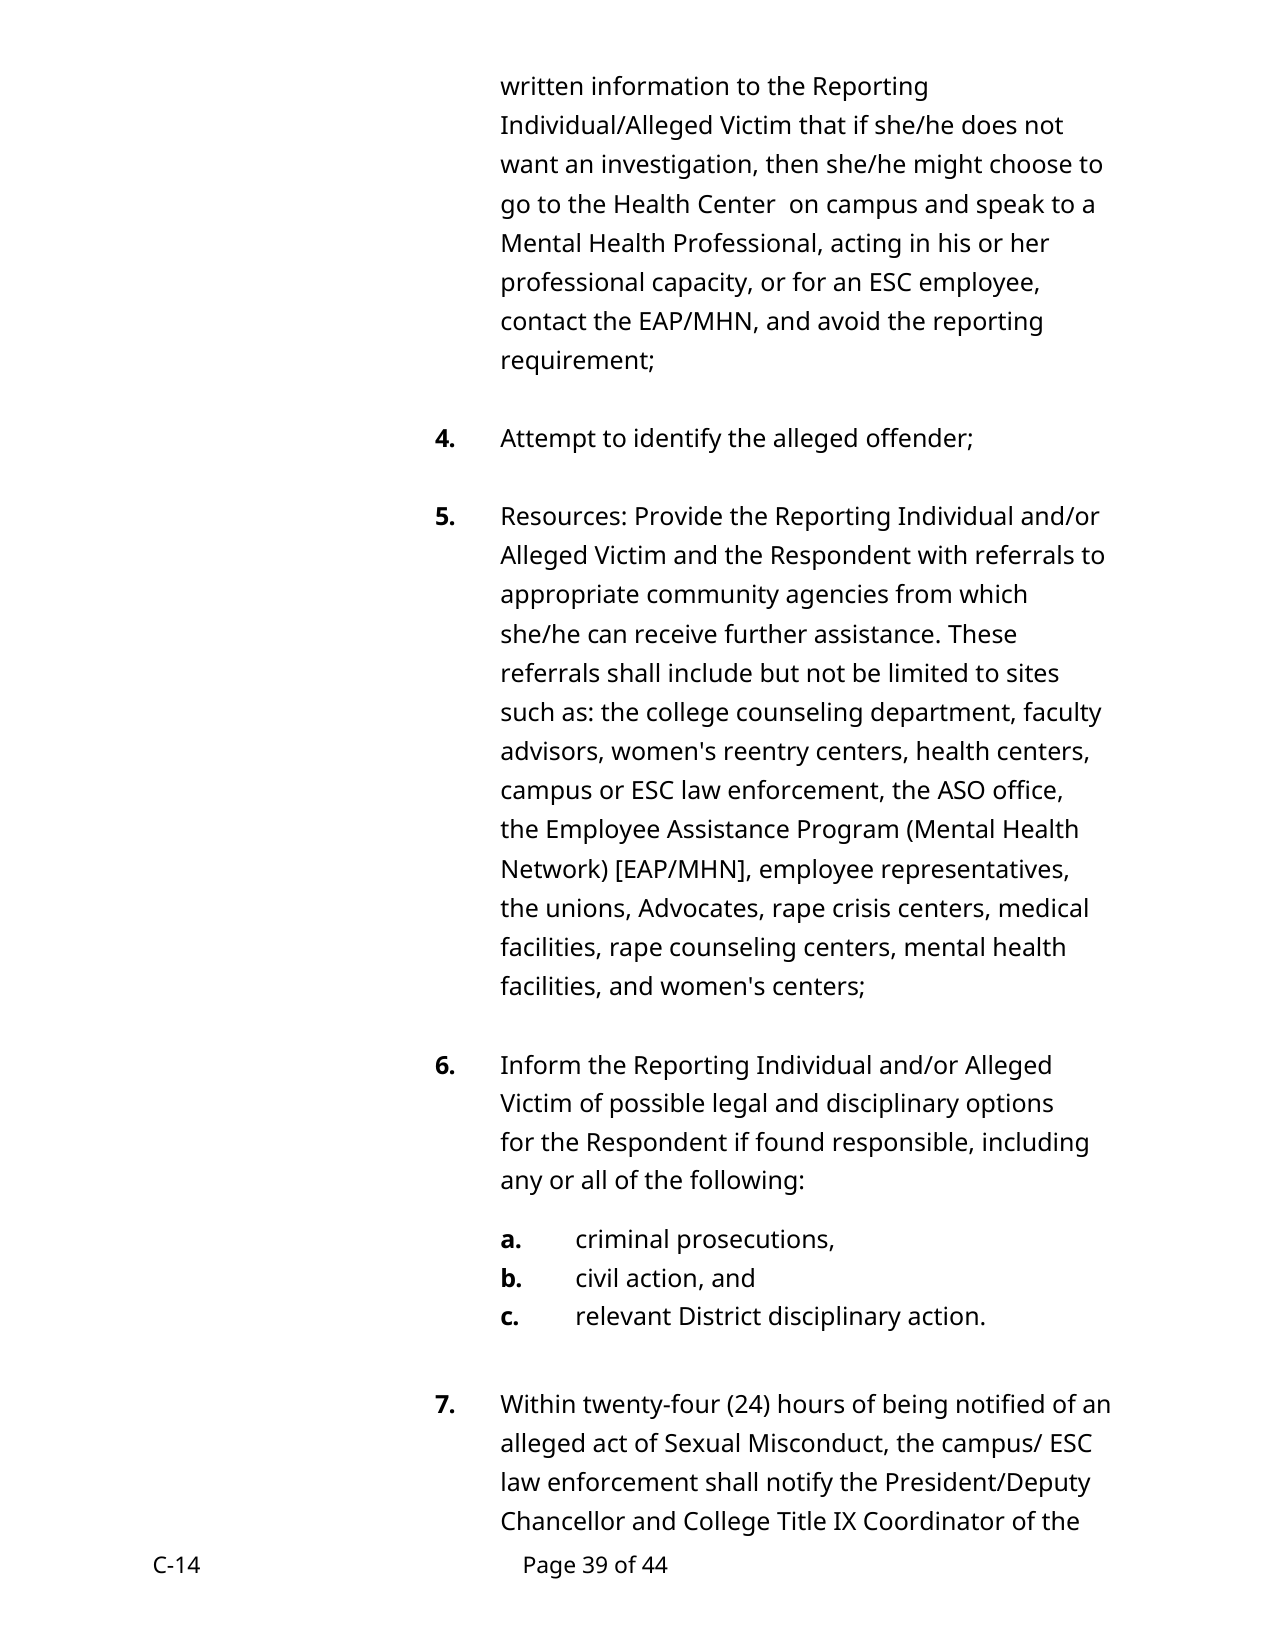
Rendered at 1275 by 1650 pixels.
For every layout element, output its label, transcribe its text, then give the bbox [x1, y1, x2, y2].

list Attempt to identify the alleged offender; [435, 421, 1154, 455]
list civil action, and [500, 1260, 1154, 1294]
list Resources: Provide the Reporting Individual and/or Alleged Victim and the Respondent with referrals to appropriate community agencies from which she/he can receive further assistance. These referrals shall include but not be limited to sites such as: the college counseling department, faculty advisors, women's reentry centers, health centers, campus or ESC law enforcement, the ASO office, the Employee Assistance Program (Mental Health Network) [EAP/MHN], employee representatives, the unions, Advocates, rape crisis centers, medical facilities, rape counseling centers, mental health facilities, and women's centers; [435, 499, 1106, 1003]
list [435, 69, 1108, 377]
list relevant District disciplinary action. [500, 1299, 1154, 1333]
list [435, 1386, 1114, 1538]
list criminal prosecutions, [500, 1222, 1154, 1256]
list Inform the Reporting Individual and/or Alleged Victim of possible legal and disciplinary options for the Respondent if found responsible, including any or all of the following: [435, 1047, 1094, 1197]
